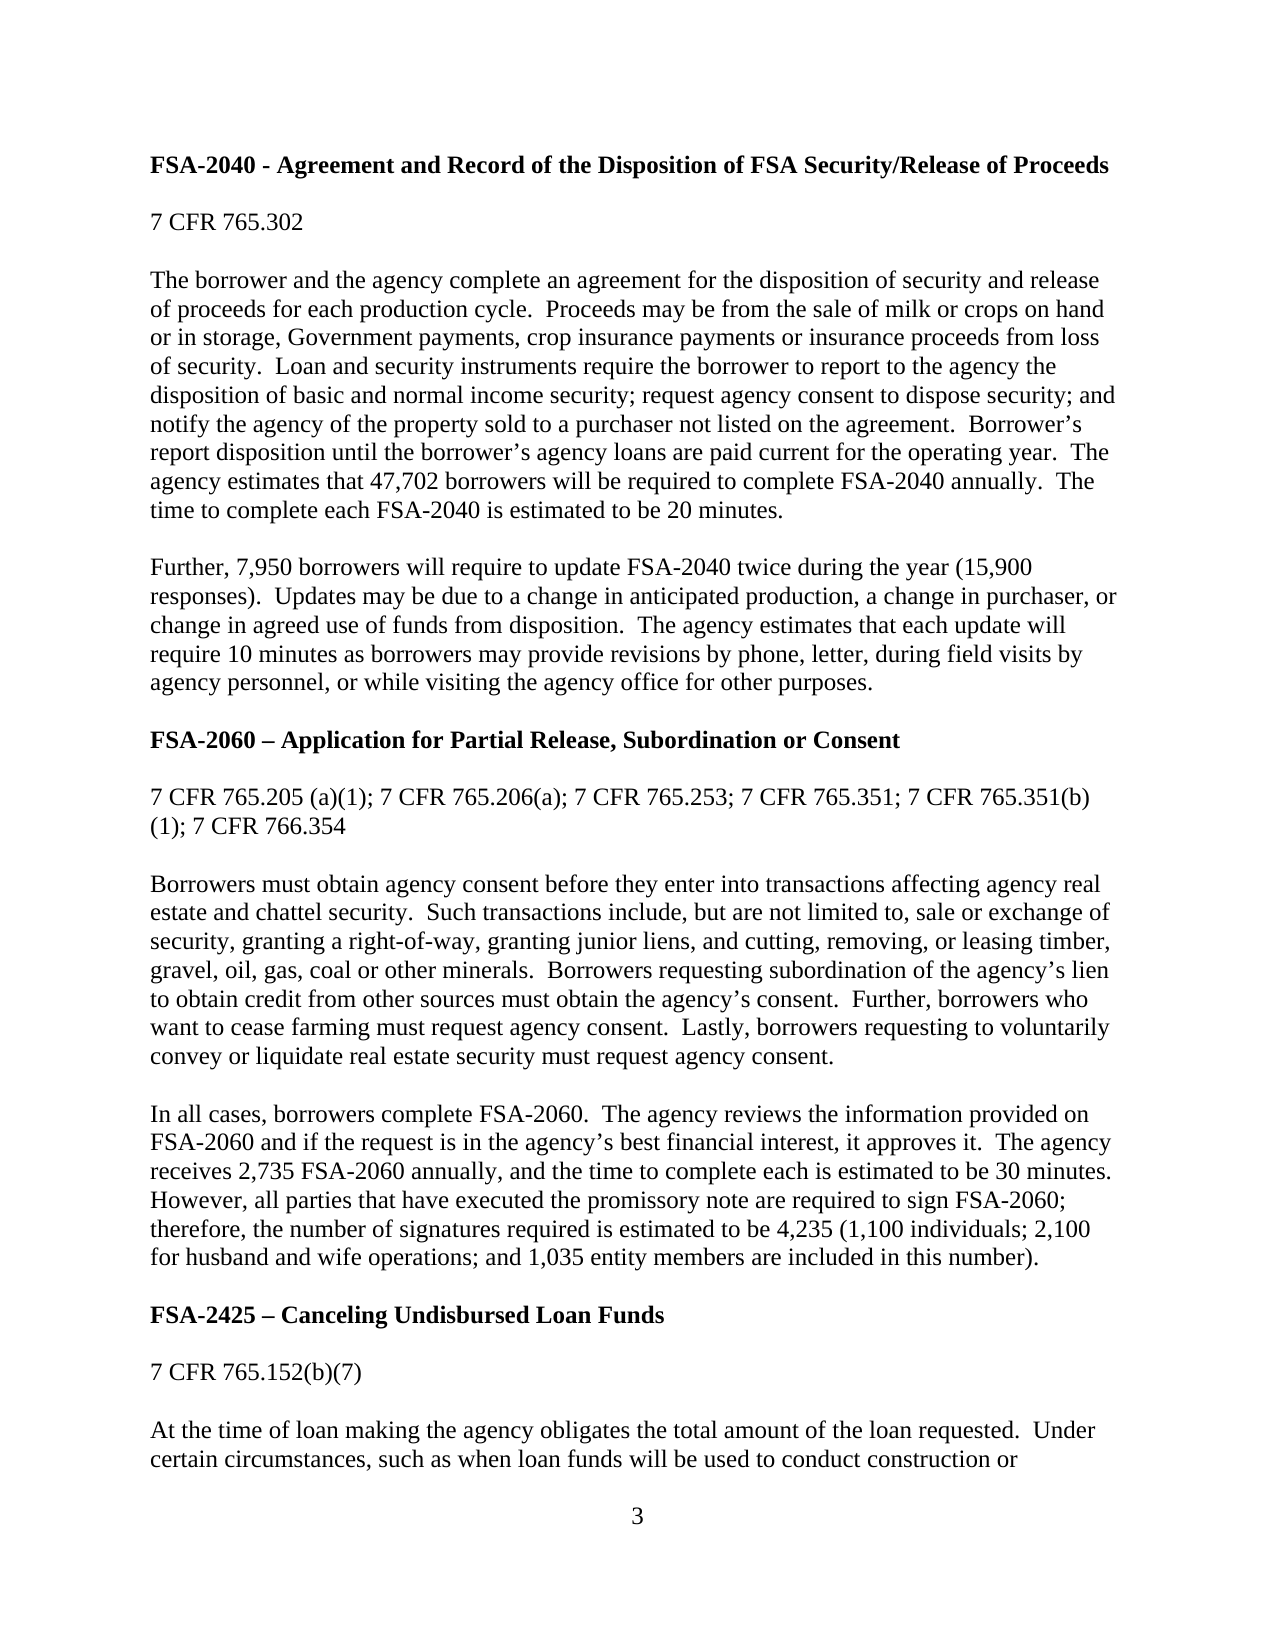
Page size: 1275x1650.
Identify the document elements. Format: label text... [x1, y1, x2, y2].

text FSA-2060 – Application for Partial Release, Subordination or Consent [150, 725, 1125, 754]
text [150, 1415, 1125, 1472]
text 7 CFR 765.302 [150, 207, 1125, 236]
text The borrower and the agency complete an agreement for the disposition of security and release of proceeds for each production cycle. Proceeds may be from the sale of milk or crops on hand or in storage, Government payments, crop insurance payments or insurance proceeds from loss of security. Loan and security instruments require the borrower to report to the agency the disposition of basic and normal income security; request agency consent to dispose security; and notify the agency of the property sold to a purchaser not listed on the agreement. Borrower’s report disposition until the borrower’s agency loans are paid current for the operating year. The agency estimates that 47,702 borrowers will be required to complete FSA-2040 annually. The time to complete each FSA-2040 is estimated to be 20 minutes. [150, 265, 1125, 524]
text FSA-2425 – Canceling Undisbursed Loan Funds [150, 1300, 1125, 1329]
text 7 CFR 765.152(b)(7) [150, 1357, 1125, 1386]
text Borrowers must obtain agency consent before they enter into transactions affecting agency real estate and chattel security. Such transactions include, but are not limited to, sale or exchange of security, granting a right-of-way, granting junior liens, and cutting, removing, or leasing timber, gravel, oil, gas, coal or other minerals. Borrowers requesting subordination of the agency’s lien to obtain credit from other sources must obtain the agency’s consent. Further, borrowers who want to cease farming must request agency consent. Lastly, borrowers requesting to voluntarily convey or liquidate real estate security must request agency consent. [150, 869, 1125, 1070]
text 7 CFR 765.205 (a)(1); 7 CFR 765.206(a); 7 CFR 765.253; 7 CFR 765.351; 7 CFR 765.351(b)(1); 7 CFR 766.354 [150, 782, 1125, 840]
text In all cases, borrowers complete FSA-2060. The agency reviews the information provided on FSA-2060 and if the request is in the agency’s best financial interest, it approves it. The agency receives 2,735 FSA-2060 annually, and the time to complete each is estimated to be 30 minutes. However, all parties that have executed the promissory note are required to sign FSA-2060; therefore, the number of signatures required is estimated to be 4,235 (1,100 individuals; 2,100 for husband and wife operations; and 1,035 entity members are included in this number). [150, 1099, 1125, 1271]
text FSA-2040 - Agreement and Record of the Disposition of FSA Security/Release of Proceeds [150, 150, 1125, 179]
text Further, 7,950 borrowers will require to update FSA-2040 twice during the year (15,900 responses). Updates may be due to a change in anticipated production, a change in purchaser, or change in agreed use of funds from disposition. The agency estimates that each update will require 10 minutes as borrowers may provide revisions by phone, letter, during field visits by agency personnel, or while visiting the agency office for other purposes. [150, 552, 1125, 696]
